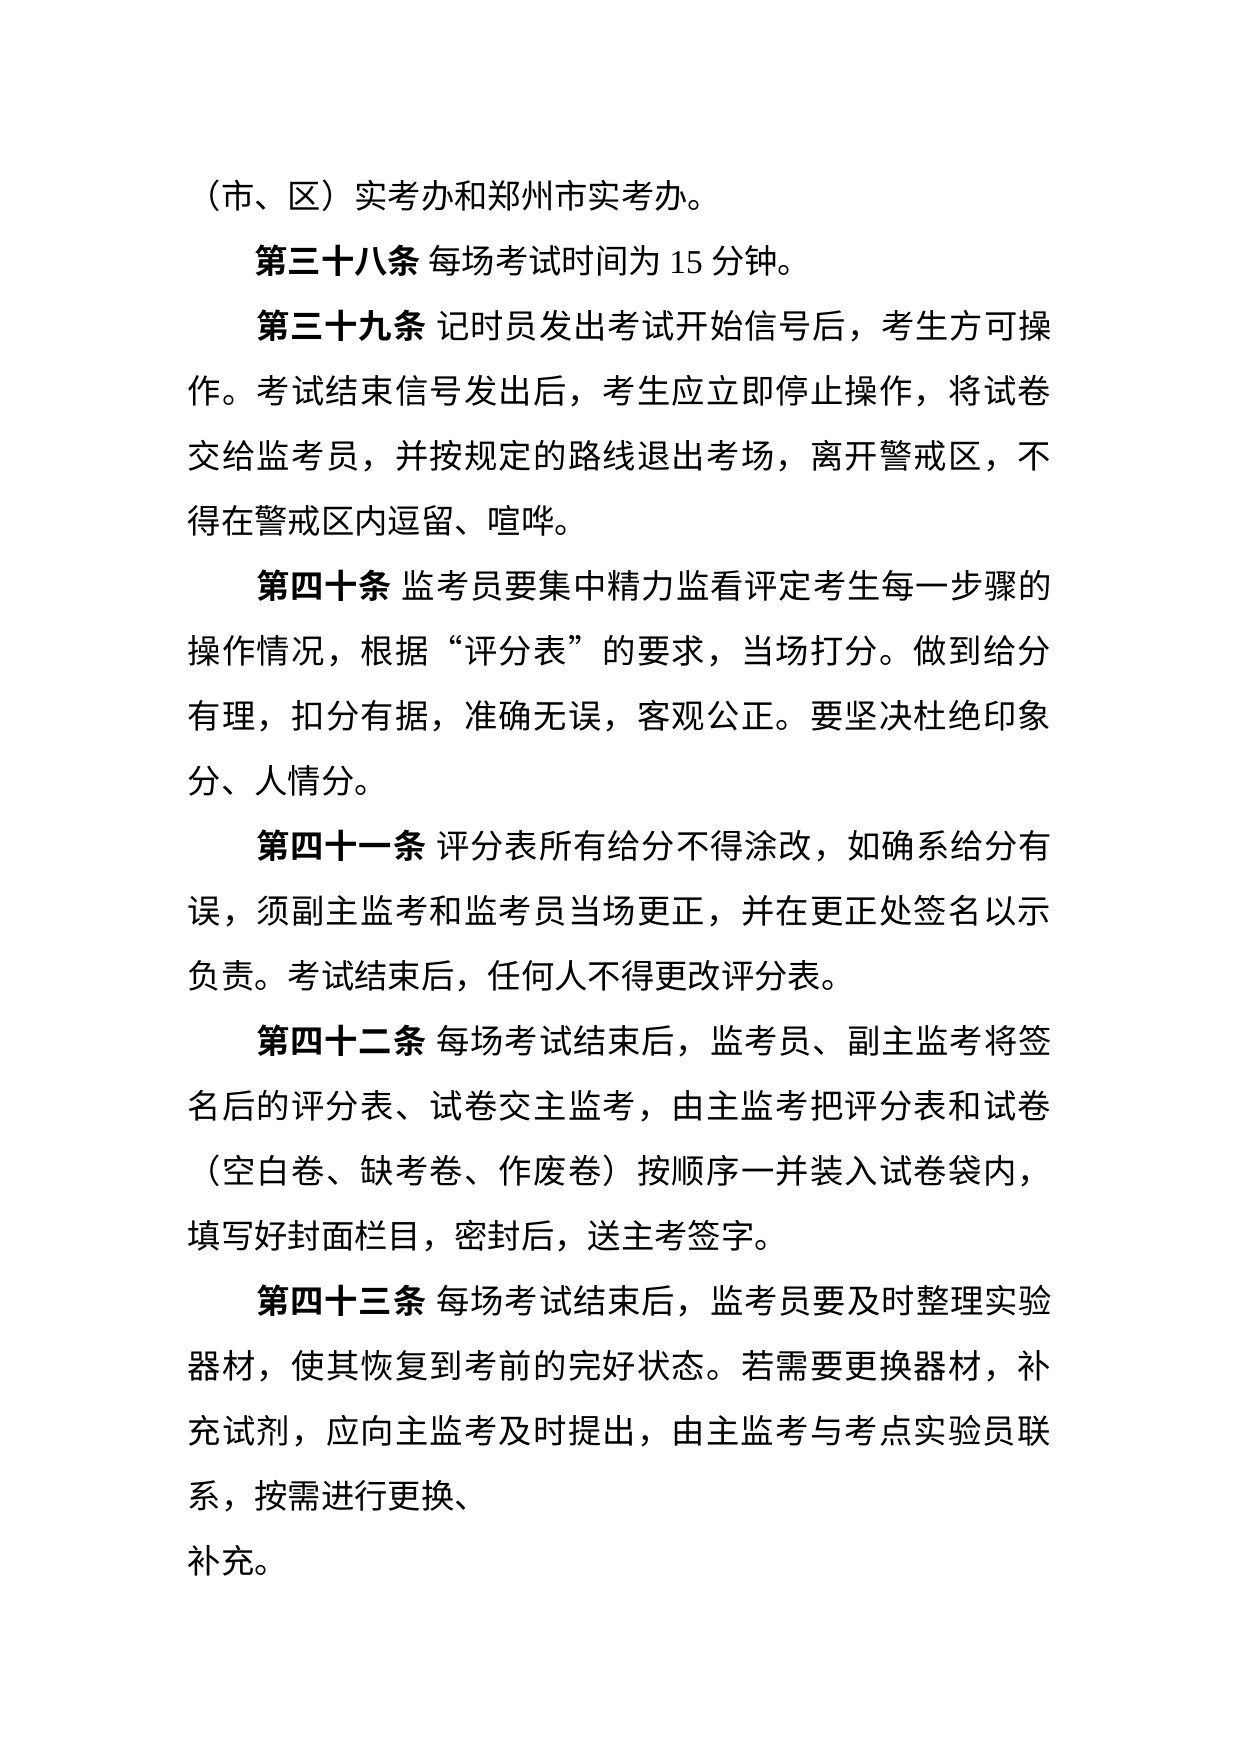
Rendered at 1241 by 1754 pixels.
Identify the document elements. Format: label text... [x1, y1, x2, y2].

text 第三十八条 每场考试时间为 15 分钟。 [187, 227, 1053, 292]
text 第四十三条 每场考试结束后，监考员要及时整理实验器材，使其恢复到考前的完好状态。若需要更换器材，补充试剂，应向主监考及时提出，由主监考与考点实验员联系，按需进行更换、 [187, 1267, 1053, 1527]
text 第四十二条 每场考试结束后，监考员、副主监考将签名后的评分表、试卷交主监考，由主监考把评分表和试卷（空白卷、缺考卷、作废卷）按顺序一并装入试卷袋内，填写好封面栏目，密封后，送主考签字。 [187, 1007, 1053, 1267]
text 第四十一条 评分表所有给分不得涂改，如确系给分有误，须副主监考和监考员当场更正，并在更正处签名以示负责。考试结束后，任何人不得更改评分表。 [187, 812, 1053, 1007]
text 第四十条 监考员要集中精力监看评定考生每一步骤的操作情况，根据“评分表”的要求，当场打分。做到给分有理，扣分有据，准确无误，客观公正。要坚决杜绝印象分、人情分。 [187, 552, 1053, 812]
text 第三十九条 记时员发出考试开始信号后，考生方可操作。考试结束信号发出后，考生应立即停止操作，将试卷交给监考员，并按规定的路线退出考场，离开警戒区，不得在警戒区内逗留、喧哗。 [187, 292, 1053, 552]
text 补充。 [187, 1527, 1053, 1592]
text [187, 162, 1053, 227]
